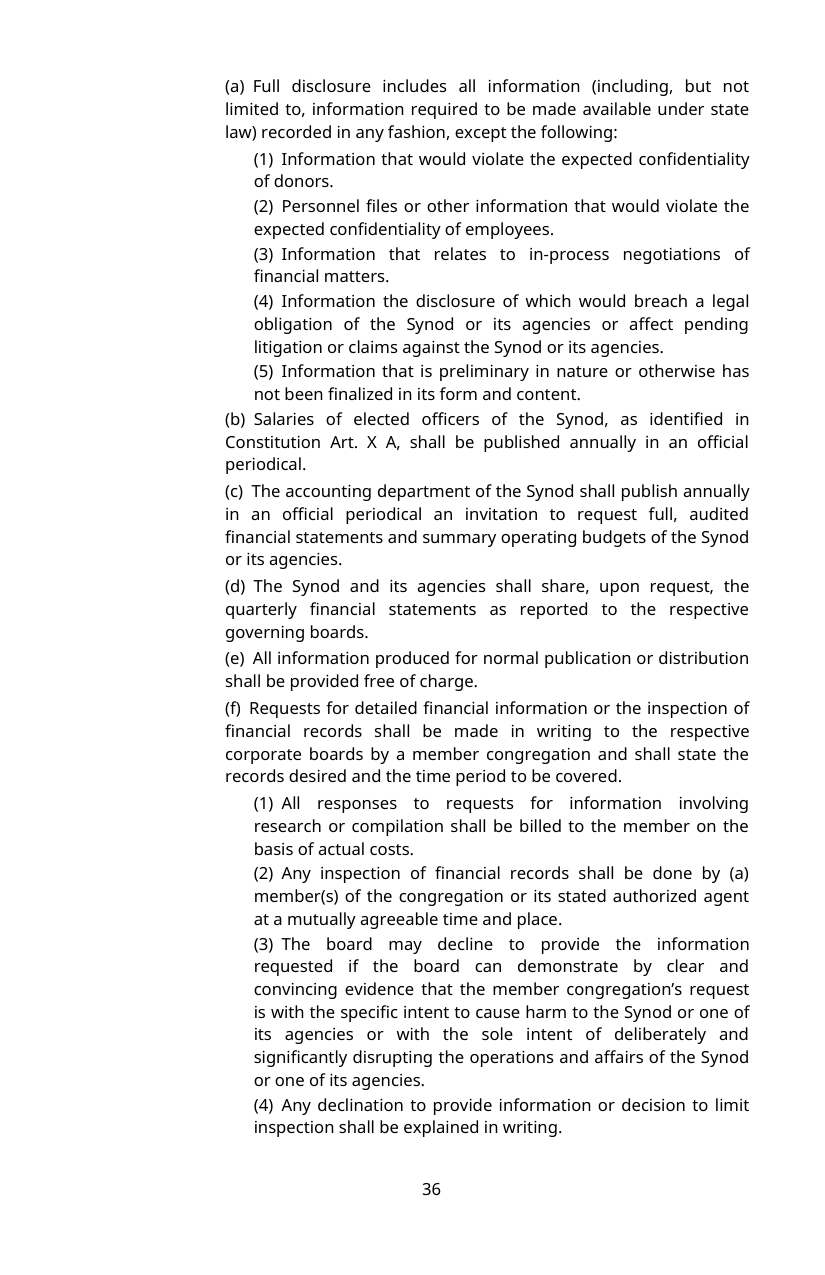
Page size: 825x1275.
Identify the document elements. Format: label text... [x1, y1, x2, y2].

text (1) All responses to requests for information involving research or compilation shall be billed to the member on the basis of actual costs. [253, 792, 750, 860]
text (1) Information that would violate the expected confidentiality of donors. [253, 147, 750, 193]
text (4) Any declination to provide information or decision to limit inspection shall be explained in writing. [253, 1093, 750, 1138]
text (c) The accounting department of the Synod shall publish annually in an official periodical an invitation to request full, audited financial statements and summary operating budgets of the Synod or its agencies. [225, 480, 750, 571]
text (f) Requests for detailed financial information or the inspection of financial records shall be made in writing to the respective corporate boards by a member congregation and shall state the records desired and the time period to be covered. [225, 697, 750, 787]
text (2) Personnel files or other information that would violate the expected confidentiality of employees. [253, 195, 750, 240]
text (e) All information produced for normal publication or distribution shall be provided free of charge. [225, 647, 750, 692]
text (b) Salaries of elected officers of the Synod, as identified in Constitution Art. X A, shall be published annually in an official periodical. [225, 407, 750, 476]
text (a) Full disclosure includes all information (including, but not limited to, information required to be made available under state law) recorded in any fashion, except the following: [225, 75, 750, 143]
text (5) Information that is preliminary in nature or otherwise has not been finalized in its form and content. [253, 360, 750, 405]
text (3) Information that relates to in-process negotiations of financial matters. [253, 242, 750, 288]
text (d) The Synod and its agencies shall share, upon request, the quarterly financial statements as reported to the respective governing boards. [225, 575, 750, 643]
text (4) Information the disclosure of which would breach a legal obligation of the Synod or its agencies or affect pending litigation or claims against the Synod or its agencies. [253, 290, 750, 358]
text (2) Any inspection of financial records shall be done by (a) member(s) of the congregation or its stated authorized agent at a mutually agreeable time and place. [253, 862, 750, 930]
text (3) The board may decline to provide the information requested if the board can demonstrate by clear and convincing evidence that the member congregation’s request is with the specific intent to cause harm to the Synod or one of its agencies or with the sole intent of deliberately and significantly disrupting the operations and affairs of the Synod or one of its agencies. [253, 932, 750, 1091]
